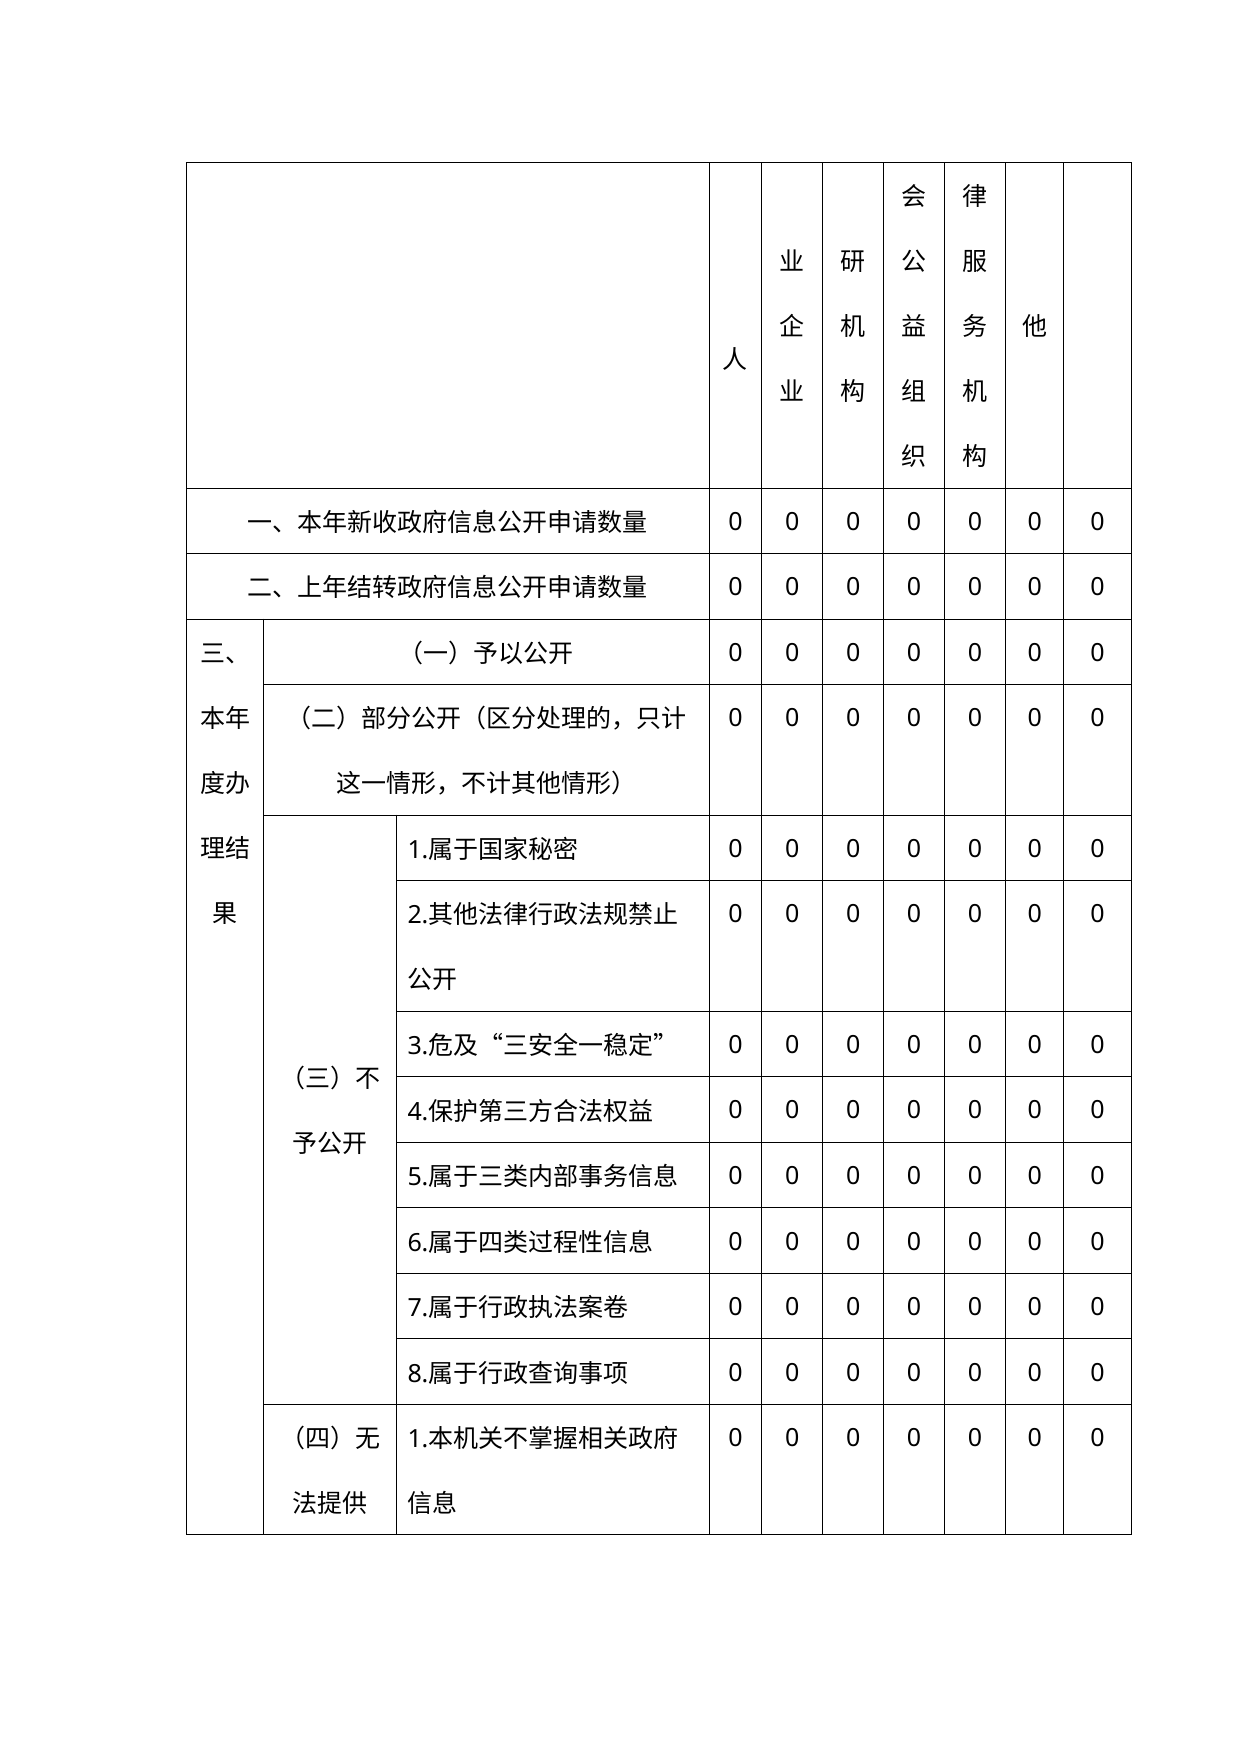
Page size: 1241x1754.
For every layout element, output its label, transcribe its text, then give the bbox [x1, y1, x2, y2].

table_cell 0 [945, 816, 1005, 880]
table_cell 3.危及“三安全一稳定” [397, 1012, 709, 1076]
table_cell 7.属于行政执法案卷 [397, 1274, 709, 1338]
table_cell 0 [762, 1339, 822, 1404]
table_cell 0 [823, 1208, 883, 1273]
table_cell 0 [945, 1339, 1005, 1404]
table_cell 0 [884, 620, 944, 684]
table_cell （三）不予公开 [264, 816, 396, 1404]
table_cell 0 [710, 881, 761, 1011]
table_cell 0 [762, 489, 822, 553]
table_cell 0 [1064, 1077, 1131, 1142]
table_cell 0 [1064, 1405, 1131, 1534]
table_cell 0 [823, 685, 883, 814]
table_cell 0 [823, 1012, 883, 1076]
table_cell （一）予以公开 [264, 620, 709, 684]
table_cell 0 [710, 1208, 761, 1273]
table_cell 0 [1006, 1012, 1063, 1076]
table_cell 0 [1064, 881, 1131, 1011]
table_cell 0 [710, 1274, 761, 1338]
table_cell 0 [823, 1143, 883, 1207]
table_cell 0 [884, 881, 944, 1011]
table_cell 0 [710, 554, 761, 618]
table_cell 0 [1064, 489, 1131, 553]
table_cell 0 [823, 489, 883, 553]
table_cell 0 [945, 489, 1005, 553]
table_cell 0 [945, 685, 1005, 814]
table_cell 0 [710, 620, 761, 684]
table_cell 0 [823, 816, 883, 880]
table_cell 商业企业 [762, 163, 822, 487]
table_cell 法律服务机构 [945, 163, 1005, 487]
table_cell 0 [823, 554, 883, 618]
table_cell 0 [823, 1405, 883, 1534]
table_cell 0 [945, 1012, 1005, 1076]
table_cell 0 [1006, 1405, 1063, 1534]
table_cell 其他 [1006, 163, 1063, 487]
table_cell 0 [710, 1012, 761, 1076]
table_cell 0 [762, 1012, 822, 1076]
table_cell 0 [823, 1077, 883, 1142]
table_cell 科研机构 [823, 163, 883, 487]
table_cell 0 [1064, 816, 1131, 880]
table_cell 0 [1006, 1077, 1063, 1142]
table_cell 0 [1006, 816, 1063, 880]
table_cell 0 [710, 1143, 761, 1207]
table_cell （二）部分公开（区分处理的，只计这一情形，不计其他情形） [264, 685, 709, 814]
table_cell 0 [762, 620, 822, 684]
table_cell 0 [1006, 489, 1063, 553]
table_cell 5.属于三类内部事务信息 [397, 1143, 709, 1207]
table_cell 0 [1006, 1339, 1063, 1404]
table_cell 0 [1064, 620, 1131, 684]
table_cell 0 [945, 1274, 1005, 1338]
table_cell 0 [1006, 1274, 1063, 1338]
table_cell 0 [823, 881, 883, 1011]
table_cell 0 [710, 1077, 761, 1142]
table_cell 0 [762, 1143, 822, 1207]
table_cell 0 [884, 1012, 944, 1076]
table_cell 0 [884, 1143, 944, 1207]
table_cell 0 [823, 1339, 883, 1404]
table_cell 0 [884, 1208, 944, 1273]
table_cell 二、上年结转政府信息公开申请数量 [187, 554, 709, 618]
table_cell 0 [823, 620, 883, 684]
table_cell 0 [945, 554, 1005, 618]
table_cell 0 [823, 1274, 883, 1338]
table_cell 0 [710, 685, 761, 814]
table_cell 0 [1064, 1274, 1131, 1338]
table_cell 0 [1064, 685, 1131, 814]
table_cell 0 [762, 1274, 822, 1338]
table_cell 0 [884, 685, 944, 814]
table_cell 社会公益组织 [884, 163, 944, 487]
table_cell 0 [945, 1143, 1005, 1207]
table_cell 0 [1006, 881, 1063, 1011]
table_cell 0 [884, 1077, 944, 1142]
table_cell 0 [1006, 1143, 1063, 1207]
table_cell 1.属于国家秘密 [397, 816, 709, 880]
table_cell 0 [884, 489, 944, 553]
table_cell 0 [762, 881, 822, 1011]
table_cell 4.保护第三方合法权益 [397, 1077, 709, 1142]
table_cell 0 [762, 1208, 822, 1273]
table_cell 8.属于行政查询事项 [397, 1339, 709, 1404]
table_cell 0 [762, 685, 822, 814]
table_cell 0 [710, 1339, 761, 1404]
table_cell 0 [945, 1077, 1005, 1142]
table_cell 0 [884, 554, 944, 618]
table_cell 6.属于四类过程性信息 [397, 1208, 709, 1273]
table_cell 0 [945, 1405, 1005, 1534]
table_cell 0 [710, 816, 761, 880]
table_cell 一、本年新收政府信息公开申请数量 [187, 489, 709, 553]
table_cell 0 [1006, 554, 1063, 618]
table_cell 0 [1006, 685, 1063, 814]
table_cell 三、本年度办理结果 [187, 620, 263, 1534]
table_cell 0 [884, 1274, 944, 1338]
table_cell 0 [1064, 1339, 1131, 1404]
table_cell 0 [1006, 620, 1063, 684]
table_cell 0 [762, 554, 822, 618]
table_cell 0 [762, 1077, 822, 1142]
table_cell （四）无法提供 [264, 1405, 396, 1534]
table_cell 0 [884, 1339, 944, 1404]
table_cell 2.其他法律行政法规禁止公开 [397, 881, 709, 1011]
table_cell 0 [710, 1405, 761, 1534]
table_cell 0 [762, 1405, 822, 1534]
table_cell 0 [884, 1405, 944, 1534]
table_cell 0 [762, 816, 822, 880]
table_cell 0 [1064, 1143, 1131, 1207]
table_cell 0 [1064, 554, 1131, 618]
table_cell 0 [710, 489, 761, 553]
table_cell 0 [1064, 1012, 1131, 1076]
table_cell 1.本机关不掌握相关政府信息 [397, 1405, 709, 1534]
table_cell 0 [945, 881, 1005, 1011]
table_cell 0 [1064, 1208, 1131, 1273]
table_cell 0 [945, 1208, 1005, 1273]
table_cell 0 [1006, 1208, 1063, 1273]
table_cell 0 [945, 620, 1005, 684]
table_cell 0 [884, 816, 944, 880]
